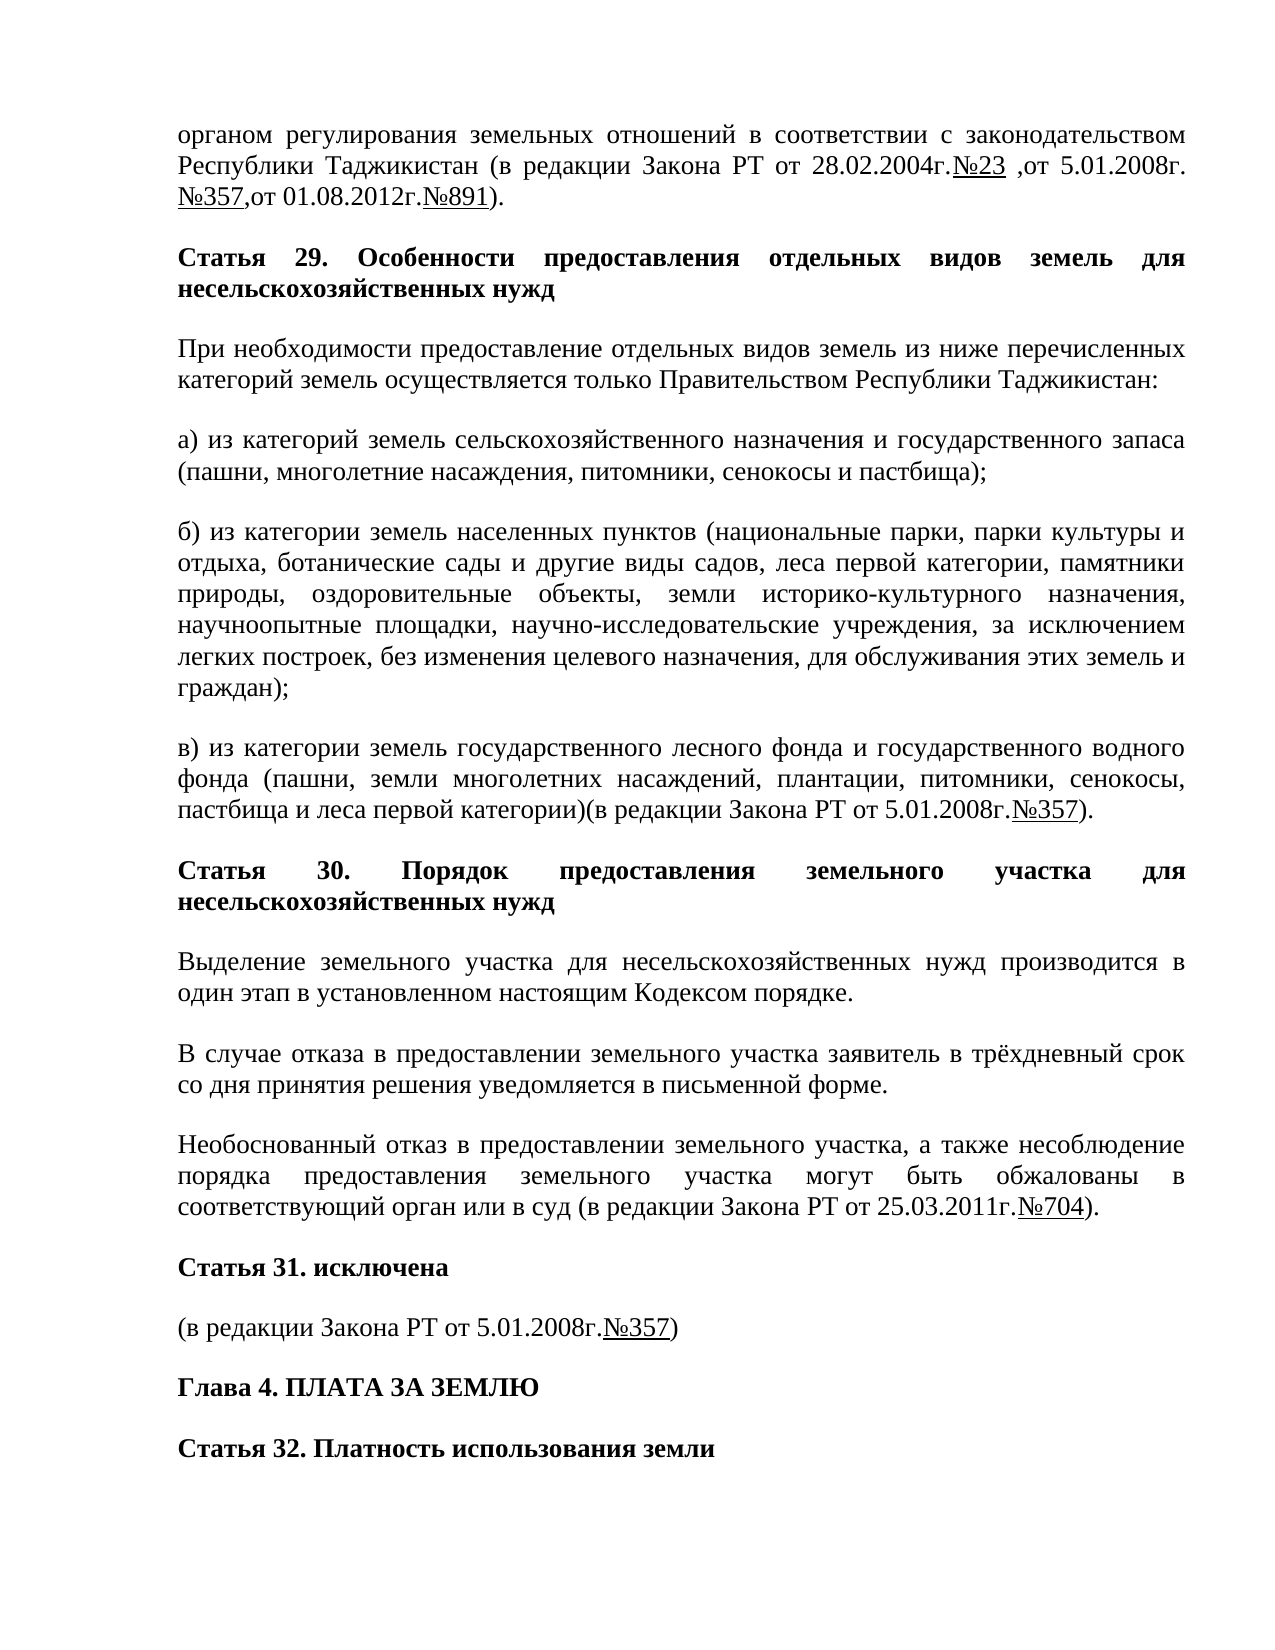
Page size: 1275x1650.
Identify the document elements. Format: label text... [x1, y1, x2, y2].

text Необоснованный отказ в предоставлении земельного участка, а также несоблюдение порядка предоставления земельного участка могут быть обжалованы в соответствующий орган или в суд (в редакции Закона РТ от 25.03.2011г.№704). [177, 1128, 1186, 1222]
text в) из категории земель государственного лесного фонда и государственного водного фонда (пашни, земли многолетних насаждений, плантации, питомники, сенокосы, пастбища и леса первой категории)(в редакции Закона РТ от 5.01.2008г.№357). [177, 731, 1186, 824]
text Глава 4. ПЛАТА ЗА ЗЕМЛЮ [177, 1371, 1186, 1402]
text Статья 32. Платность использования земли [177, 1432, 1186, 1463]
text Статья 31. исключена [177, 1251, 1186, 1282]
text В случае отказа в предоставлении земельного участка заявитель в трёхдневный срок со дня принятия решения уведомляется в письменной форме. [177, 1037, 1186, 1099]
text (в редакции Закона РТ от 5.01.2008г.№357) [177, 1311, 1186, 1342]
text а) из категорий земель сельскохозяйственного назначения и государственного запаса (пашни, многолетние насаждения, питомники, сенокосы и пастбища); [177, 424, 1186, 486]
text б) из категории земель населенных пунктов (национальные парки, парки культуры и отдыха, ботанические сады и другие виды садов, леса первой категории, памятники природы, оздоровительные объекты, земли историко-культурного назначения, научноопытные площадки, научно-исследовательские учреждения, за исключением легких построек, без изменения целевого назначения, для обслуживания этих земель и граждан); [177, 515, 1186, 702]
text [177, 118, 1186, 212]
text При необходимости предоставление отдельных видов земель из ниже перечисленных категорий земель осуществляется только Правительством Республики Таджикистан: [177, 332, 1186, 394]
text Выделение земельного участка для несельскохозяйственных нужд производится в один этап в установленном настоящим Кодексом порядке. [177, 945, 1186, 1007]
text Статья 29. Особенности предоставления отдельных видов земель для несельскохозяйственных нужд [177, 241, 1186, 303]
text Статья 30. Порядок предоставления земельного участка для несельскохозяйственных нужд [177, 854, 1186, 916]
